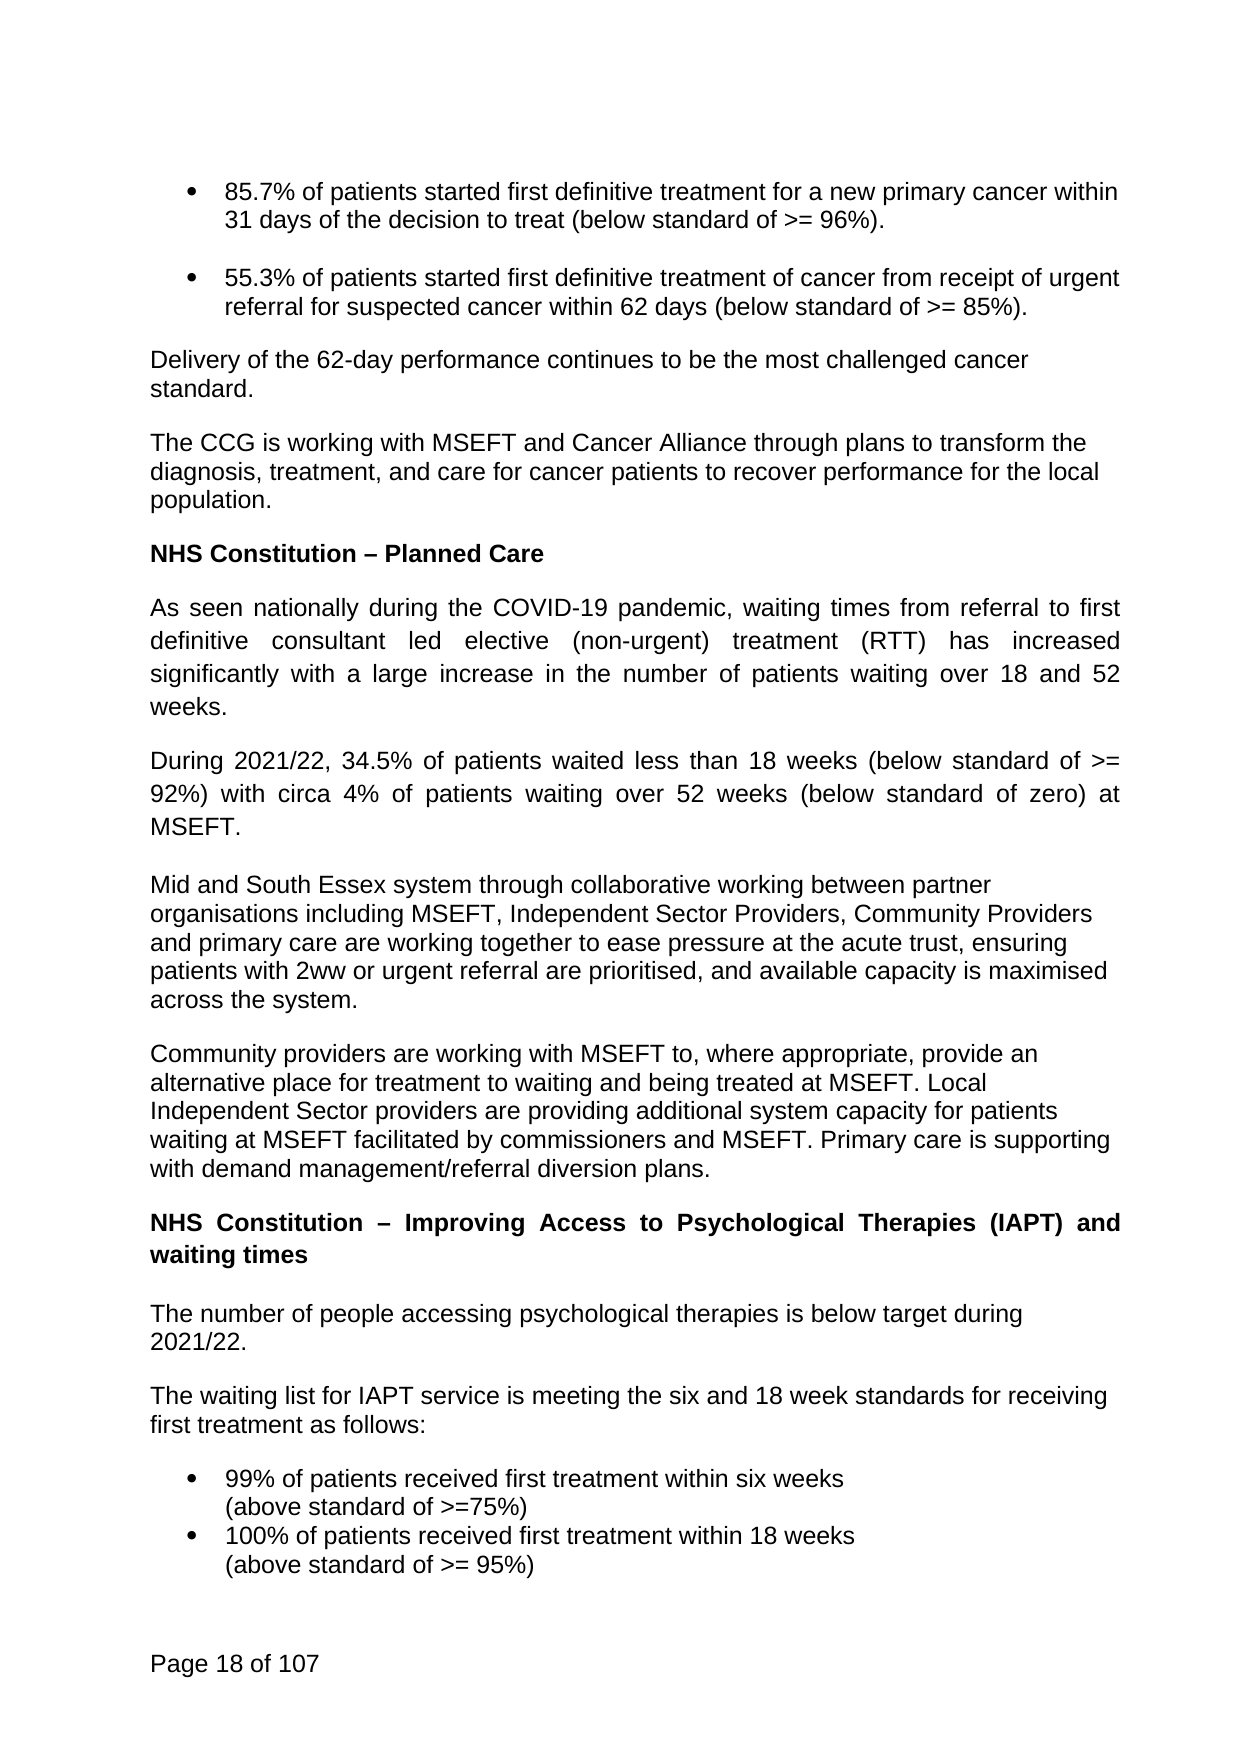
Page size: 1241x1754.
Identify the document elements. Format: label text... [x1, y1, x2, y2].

subtitle As seen nationally during the COVID-19 pandemic, waiting times from referral to first definitive consultant led elective (non-urgent) treatment (RTT) has increased significantly with a large increase in the number of patients waiting over 18 and 52 weeks. [150, 593, 1122, 721]
subtitle NHS Constitution – Planned Care [150, 539, 1122, 568]
list (above standard of >= 95%) [225, 1550, 1122, 1579]
list (above standard of >=75%) [225, 1492, 1122, 1521]
list 85.7% of patients started first definitive treatment for a new primary cancer within 31 days of the decision to treat (below standard of >= 96%). [187, 176, 1122, 234]
subtitle During 2021/22, 34.5% of patients waited less than 18 weeks (below standard of >= 92%) with circa 4% of patients waiting over 52 weeks (below standard of zero) at MSEFT. [150, 746, 1122, 841]
text The waiting list for IAPT service is meeting the six and 18 week standards for receiving first treatment as follows: [150, 1381, 1122, 1438]
text Delivery of the 62-day performance continues to be the most challenged cancer standard. [150, 345, 1122, 403]
subtitle NHS Constitution – Improving Access to Psychological Therapies (IAPT) and waiting times [150, 1207, 1122, 1269]
text Mid and South Essex system through collaborative working between partner organisations including MSEFT, Independent Sector Providers, Community Providers and primary care are working together to ease pressure at the acute trust, ensuring patients with 2ww or urgent referral are prioritised, and available capacity is maximised across the system. [150, 870, 1122, 1014]
list 99% of patients received first treatment within six weeks [187, 1463, 1122, 1492]
text Community providers are working with MSEFT to, where appropriate, provide an alternative place for treatment to waiting and being treated at MSEFT. Local Independent Sector providers are providing additional system capacity for patients waiting at MSEFT facilitated by commissioners and MSEFT. Primary care is supporting with demand management/referral diversion plans. [150, 1039, 1122, 1182]
text The number of people accessing psychological therapies is below target during 2021/22. [150, 1298, 1122, 1356]
list 100% of patients received first treatment within 18 weeks [187, 1521, 1122, 1550]
list 55.3% of patients started first definitive treatment of cancer from receipt of urgent referral for suspected cancer within 62 days (below standard of >= 85%). [187, 263, 1122, 320]
text The CCG is working with MSEFT and Cancer Alliance through plans to transform the diagnosis, treatment, and care for cancer patients to recover performance for the local population. [150, 428, 1122, 514]
